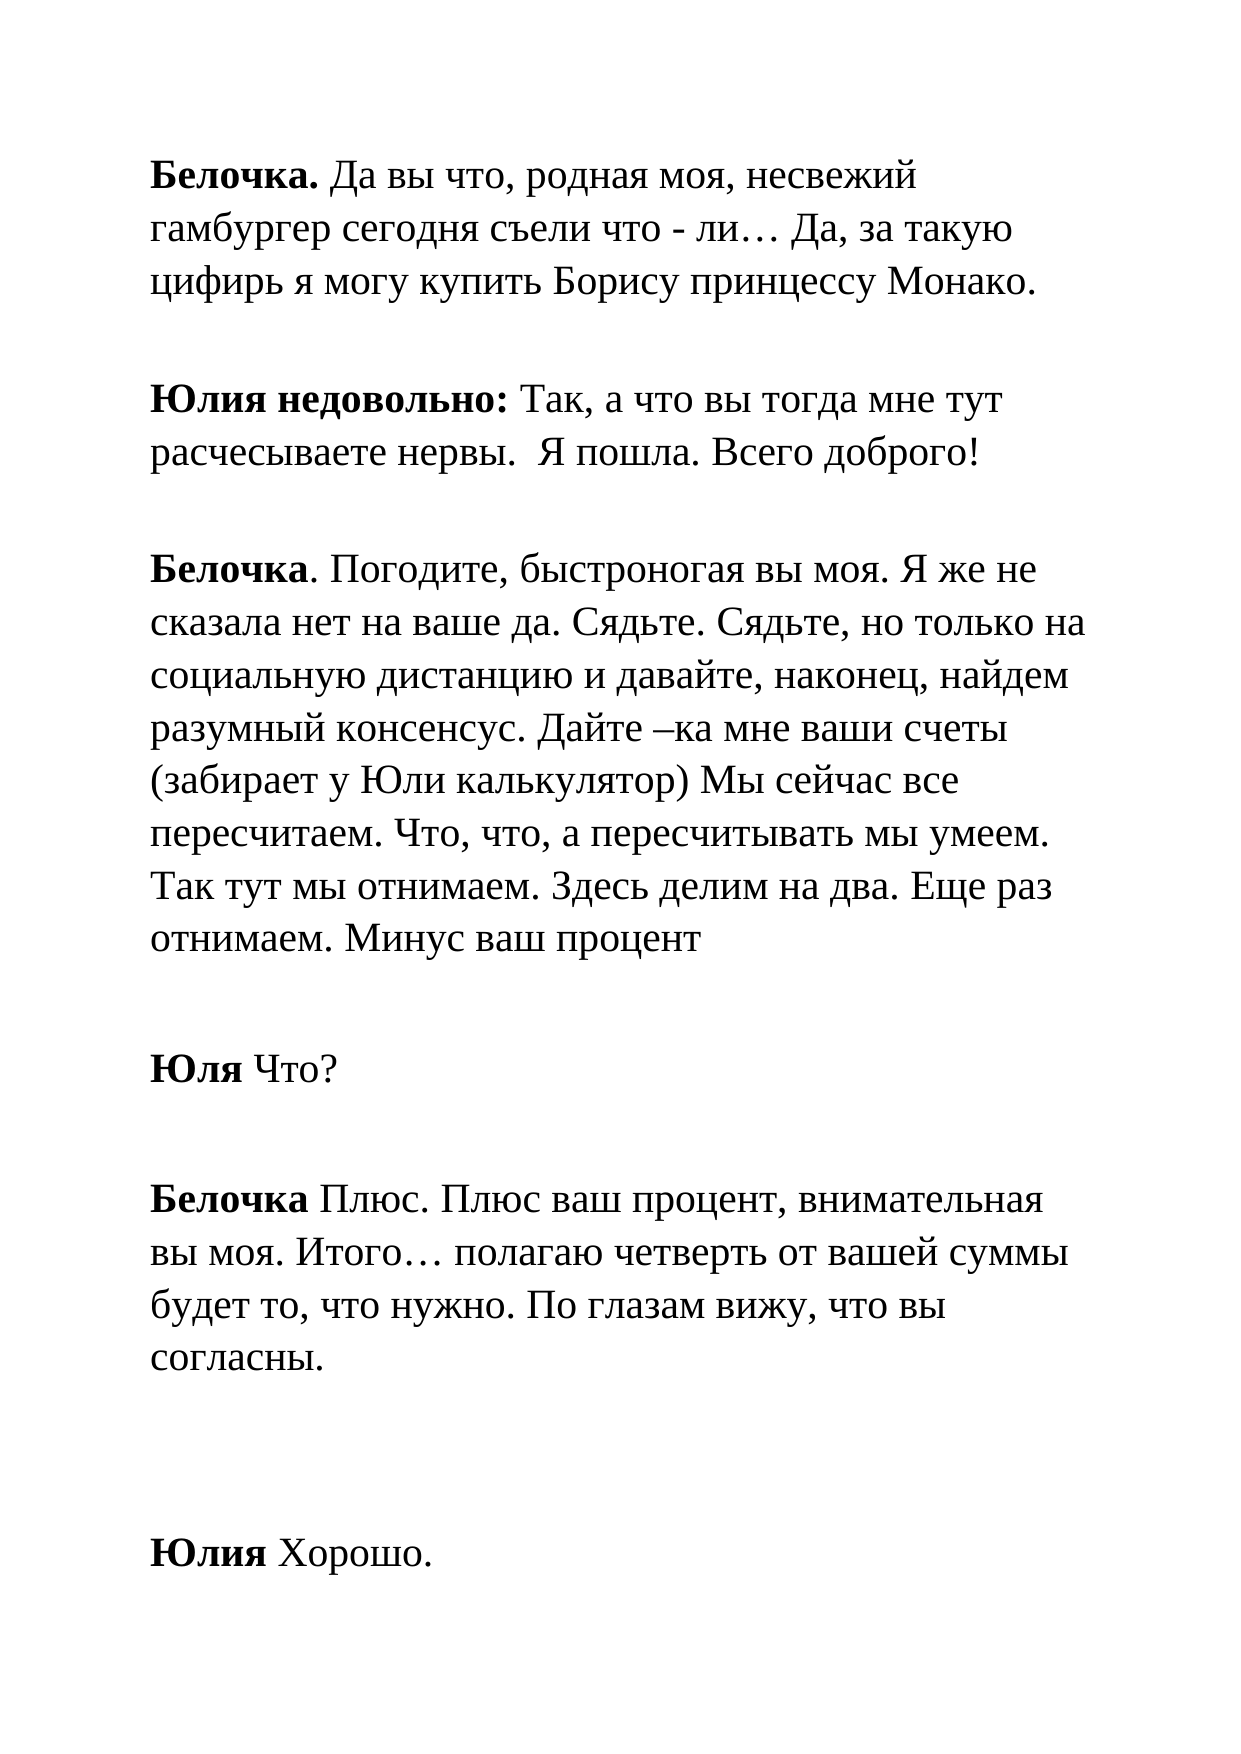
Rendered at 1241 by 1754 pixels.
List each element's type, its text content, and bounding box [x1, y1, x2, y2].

text Белочка. Да вы что, родная моя, несвежий гамбургер сегодня съели что - ли… Да, за такую цифирь я могу купить Борису принцессу Монако. [150, 150, 1090, 356]
text Белочка. Погодите, быстроногая вы моя. Я же не сказала нет на ваше да. Сядьте. Сядьте, но только на социальную дистанцию и давайте, наконец, найдем разумный консенсус. Дайте –ка мне ваши счеты (забирает у Юли калькулятор) Мы сейчас все пересчитаем. Что, что, а пересчитывать мы умеем. Так тут мы отнимаем. Здесь делим на два. Еще раз отнимаем. Минус ваш процент [150, 491, 1090, 961]
text Юлия недовольно: Так, а что вы тогда мне тут расчесываете нервы. Я пошла. Всего доброго! [150, 373, 1090, 474]
text Юлия Хорошо. [150, 1527, 1090, 1575]
text Юля Что? [150, 1043, 1090, 1091]
text Белочка Плюс. Плюс ваш процент, внимательная вы моя. Итого… полагаю четверть от вашей суммы будет то, что нужно. По глазам вижу, что вы согласны. [150, 1174, 1090, 1380]
